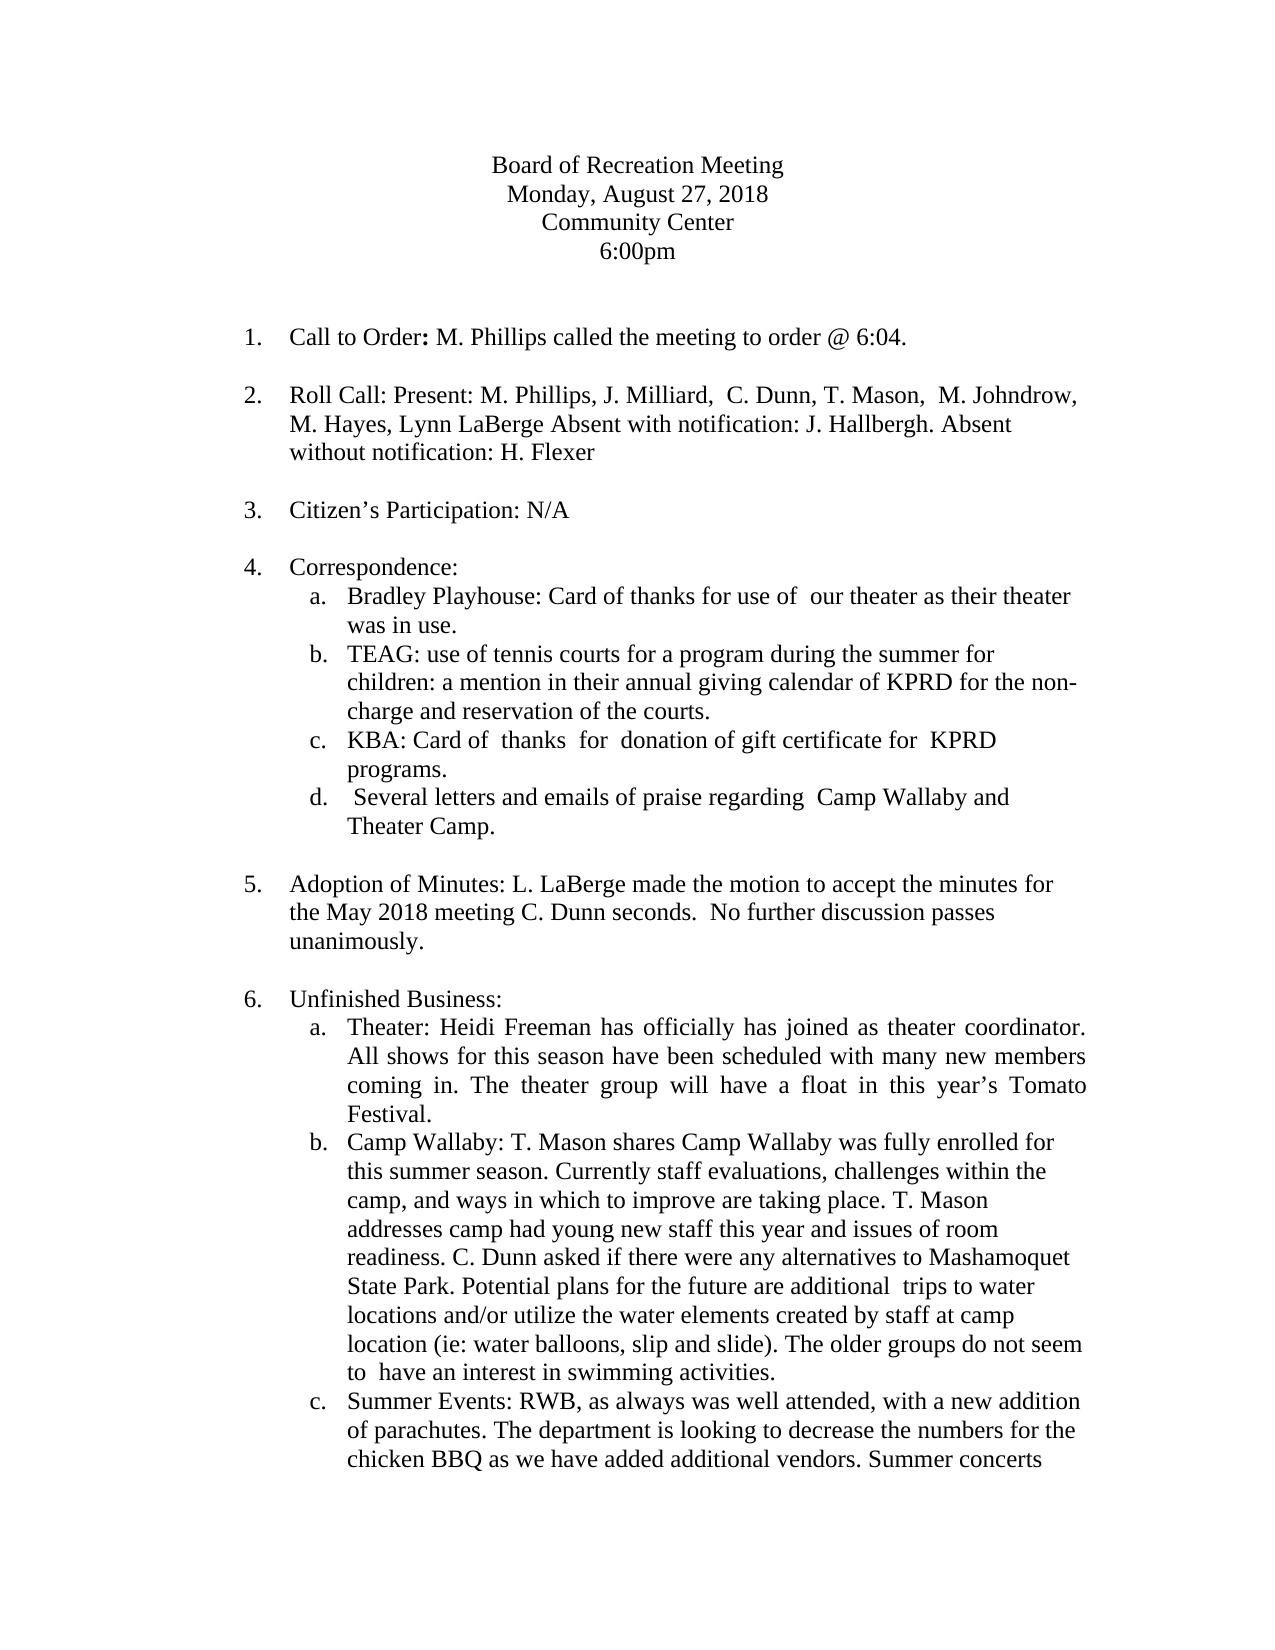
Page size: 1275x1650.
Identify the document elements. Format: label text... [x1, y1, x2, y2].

list Camp Wallaby: T. Mason shares Camp Wallaby was fully enrolled for this summer season. Currently staff evaluations, challenges within the camp, and ways in which to improve are taking place. T. Mason addresses camp had young new staff this year and issues of room readiness. C. Dunn asked if there were any alternatives to Mashamoquet State Park. Potential plans for the future are additional trips to water locations and/or utilize the water elements created by staff at camp location (ie: water balloons, slip and slide). The older groups do not seem to have an interest in swimming activities. [309, 1127, 1087, 1386]
text 6:00pm [187, 236, 1087, 265]
list TEAG: use of tennis courts for a program during the summer for children: a mention in their annual giving calendar of KPRD for the non-charge and reservation of the courts. [309, 639, 1087, 725]
list KBA: Card of thanks for donation of gift certificate for KPRD programs. [309, 725, 1087, 782]
list Citizen’s Participation: N/A [244, 495, 1087, 524]
list Bradley Playhouse: Card of thanks for use of our theater as their theater was in use. [309, 581, 1087, 639]
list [309, 1386, 1087, 1472]
list Unfinished Business: [244, 984, 1087, 1012]
list Call to Order: M. Phillips called the meeting to order @ 6:04. [244, 322, 1087, 351]
list Adoption of Minutes: L. LaBerge made the motion to accept the minutes for the May 2018 meeting C. Dunn seconds. No further discussion passes unanimously. [244, 869, 1087, 955]
list Roll Call: Present: M. Phillips, J. Milliard, C. Dunn, T. Mason, M. Johndrow, M. Hayes, Lynn LaBerge Absent with notification: J. Hallbergh. Absent without notification: H. Flexer [244, 380, 1087, 466]
text Community Center [187, 207, 1087, 236]
list Correspondence: [244, 552, 1087, 581]
list Theater: Heidi Freeman has officially has joined as theater coordinator. All shows for this season have been scheduled with many new members coming in. The theater group will have a float in this year’s Tomato Festival. [309, 1012, 1087, 1127]
text Board of Recreation Meeting [187, 150, 1087, 179]
list Several letters and emails of praise regarding Camp Wallaby and Theater Camp. [309, 782, 1087, 840]
text Monday, August 27, 2018 [187, 179, 1087, 207]
